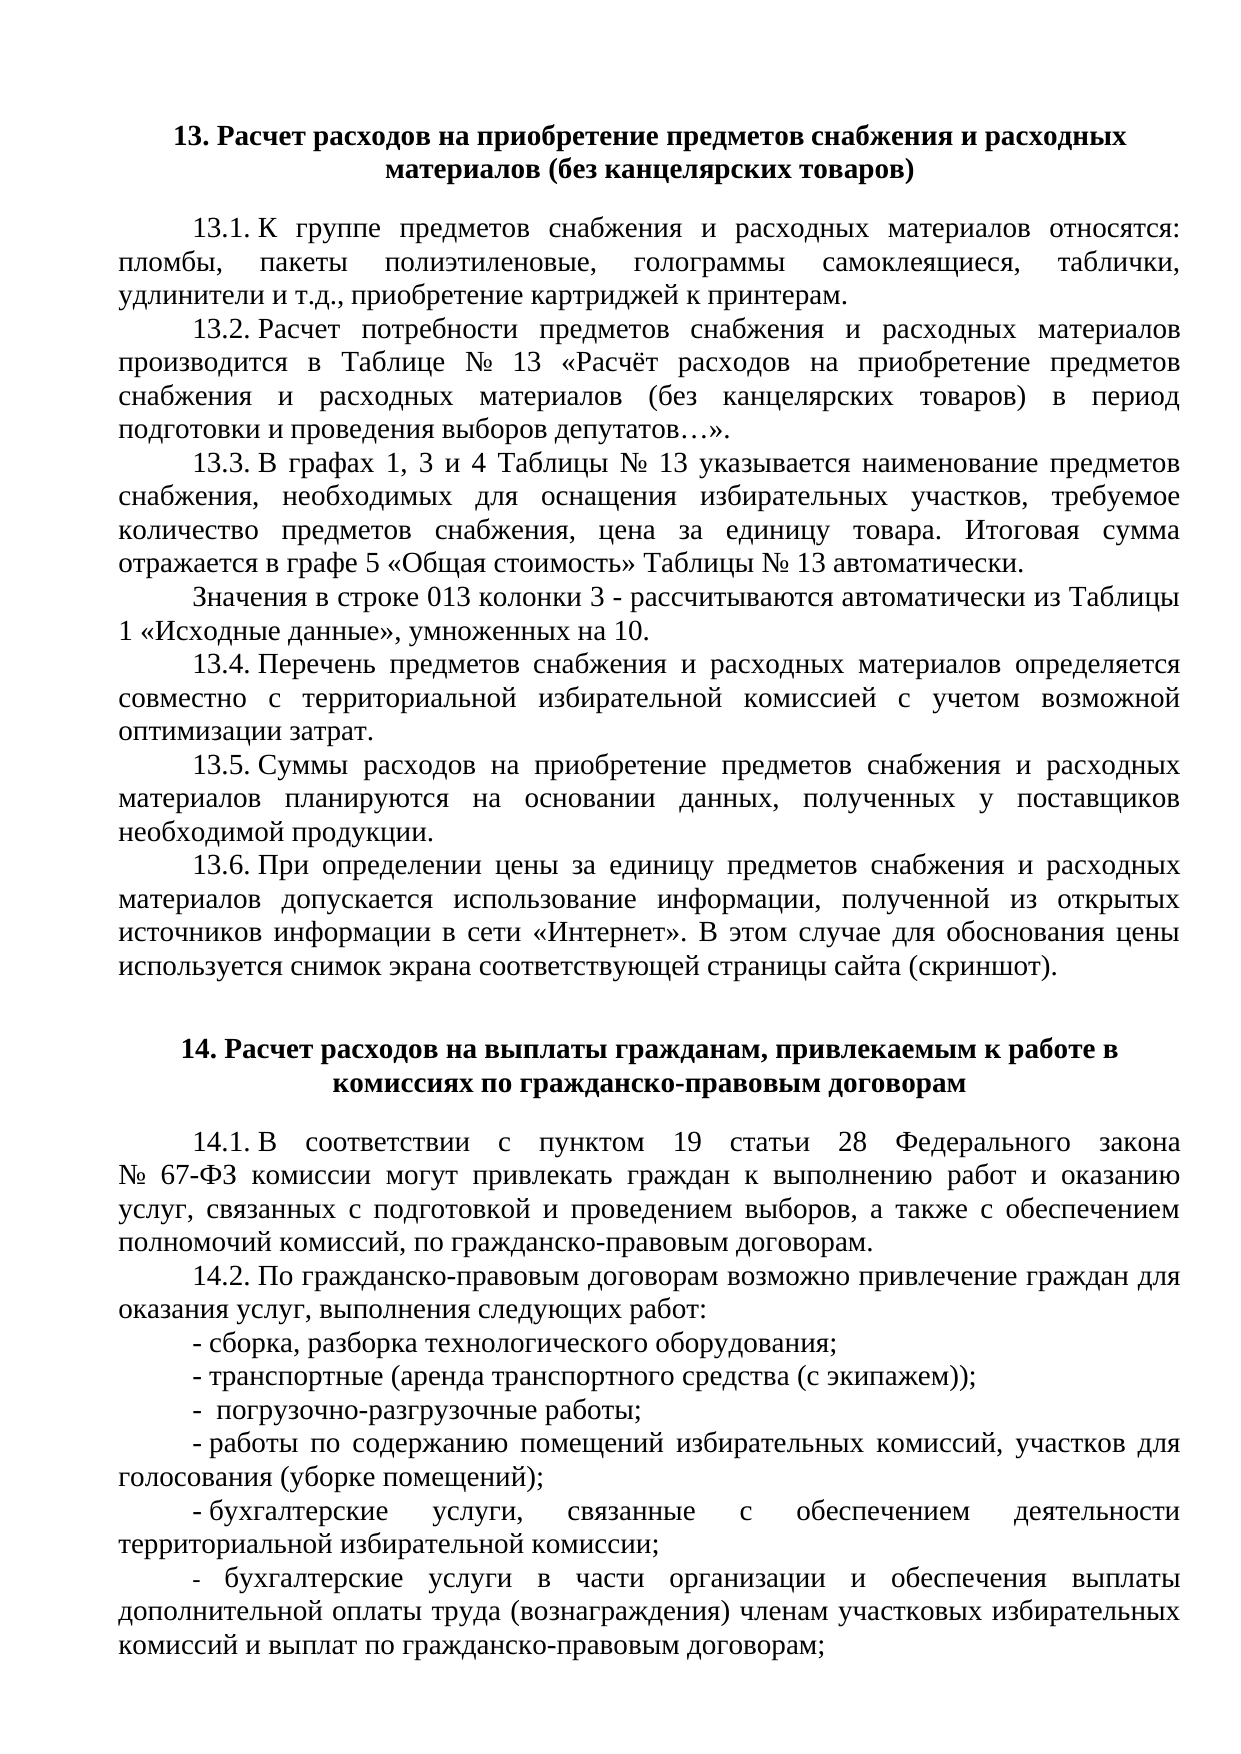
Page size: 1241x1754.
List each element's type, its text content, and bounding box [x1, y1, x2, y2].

text 13.2. Расчет потребности предметов снабжения и расходных материалов производится в Таблице № 13 «Расчёт расходов на приобретение предметов снабжения и расходных материалов (без канцелярских товаров) в период подготовки и проведения выборов депутатов…». [118, 311, 1181, 445]
subtitle 13. Расчет расходов на приобретение предметов снабжения и расходных материалов (без канцелярских товаров) [118, 118, 1181, 185]
text 13.3. В графах 1, 3 и 4 Таблицы № 13 указывается наименование предметов снабжения, необходимых для оснащения избирательных участков, требуемое количество предметов снабжения, цена за единицу товара. Итоговая сумма отражается в графе 5 «Общая стоимость» Таблицы № 13 автоматически. [118, 445, 1181, 579]
text - сборка, разборка технологического оборудования; [118, 1325, 1181, 1358]
text 13.6. При определении цены за единицу предметов снабжения и расходных материалов допускается использование информации, полученной из открытых источников информации в сети «Интернет». В этом случае для обоснования цены используется снимок экрана соответствующей страницы сайта (скриншот). [118, 847, 1181, 982]
text - бухгалтерские услуги, связанные с обеспечением деятельности территориальной избирательной комиссии; [118, 1493, 1181, 1560]
text - работы по содержанию помещений избирательных комиссий, участков для голосования (уборке помещений); [118, 1426, 1181, 1493]
text 13.1. К группе предметов снабжения и расходных материалов относятся: пломбы, пакеты полиэтиленовые, голограммы самоклеящиеся, таблички, удлинители и т.д., приобретение картриджей к принтерам. [118, 210, 1181, 311]
text Значения в строке 013 колонки 3 - рассчитываются автоматически из Таблицы 1 «Исходные данные», умноженных на 10. [118, 579, 1181, 646]
text 13.4. Перечень предметов снабжения и расходных материалов определяется совместно с территориальной избирательной комиссией с учетом возможной оптимизации затрат. [118, 646, 1181, 747]
text - бухгалтерские услуги в части организации и обеспечения выплаты дополнительной оплаты труда (вознаграждения) членам участковых избирательных комиссий и выплат по гражданско-правовым договорам; [118, 1560, 1181, 1660]
subtitle 14. Расчет расходов на выплаты гражданам, привлекаемым к работе в комиссиях по гражданско-правовым договорам [118, 1032, 1181, 1099]
text - транспортные (аренда транспортного средства (с экипажем)); [118, 1358, 1181, 1392]
text - погрузочно-разгрузочные работы; [118, 1392, 1181, 1426]
text 14.1. В соответствии с пунктом 19 статьи 28 Федерального закона № 67-ФЗ комиссии могут привлекать граждан к выполнению работ и оказанию услуг, связанных с подготовкой и проведением выборов, а также с обеспечением полномочий комиссий, по гражданско-правовым договорам. [118, 1124, 1181, 1258]
text 14.2. По гражданско-правовым договорам возможно привлечение граждан для оказания услуг, выполнения следующих работ: [118, 1258, 1181, 1325]
text 13.5. Суммы расходов на приобретение предметов снабжения и расходных материалов планируются на основании данных, полученных у поставщиков необходимой продукции. [118, 747, 1181, 847]
